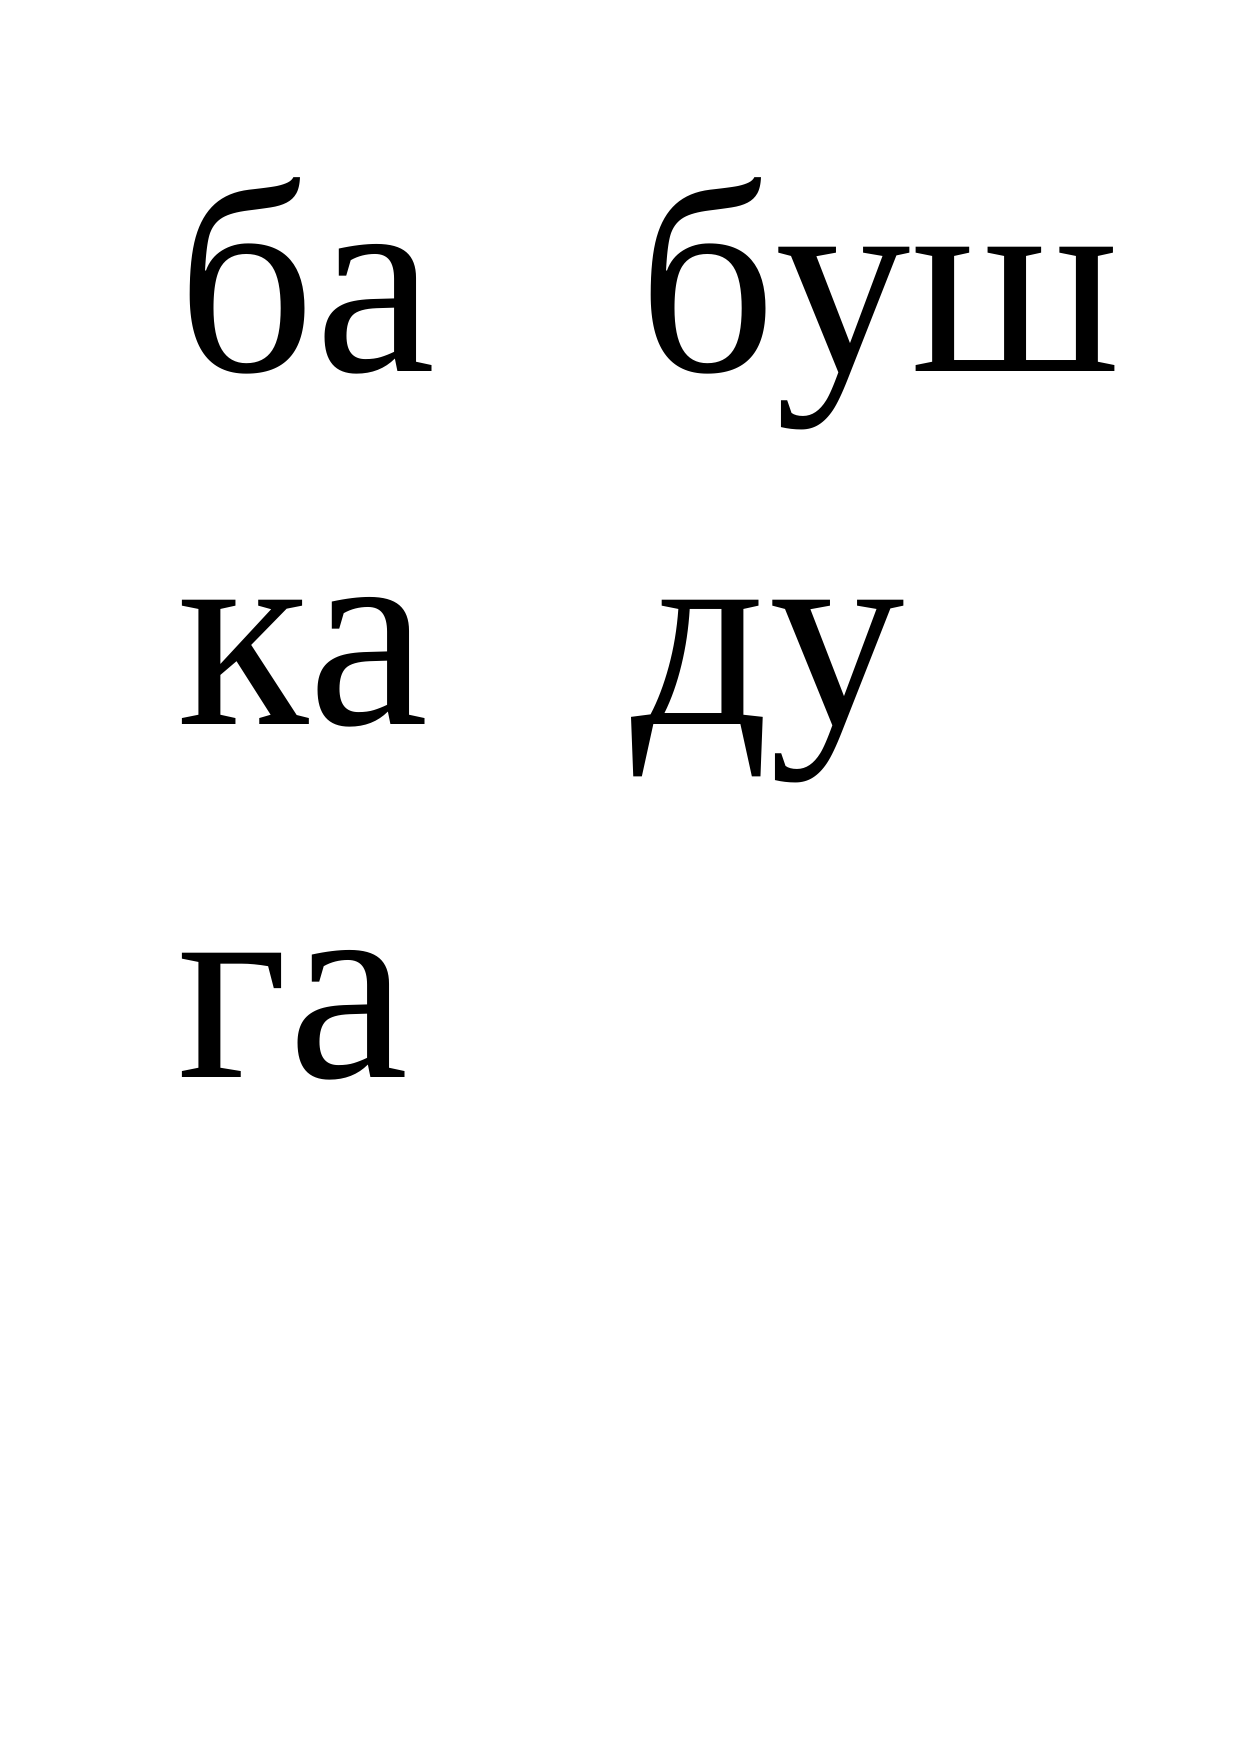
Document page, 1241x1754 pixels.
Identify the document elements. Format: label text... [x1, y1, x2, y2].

text ка ду [177, 471, 1152, 783]
text га [177, 824, 1152, 1136]
text ба буш [177, 118, 1152, 429]
